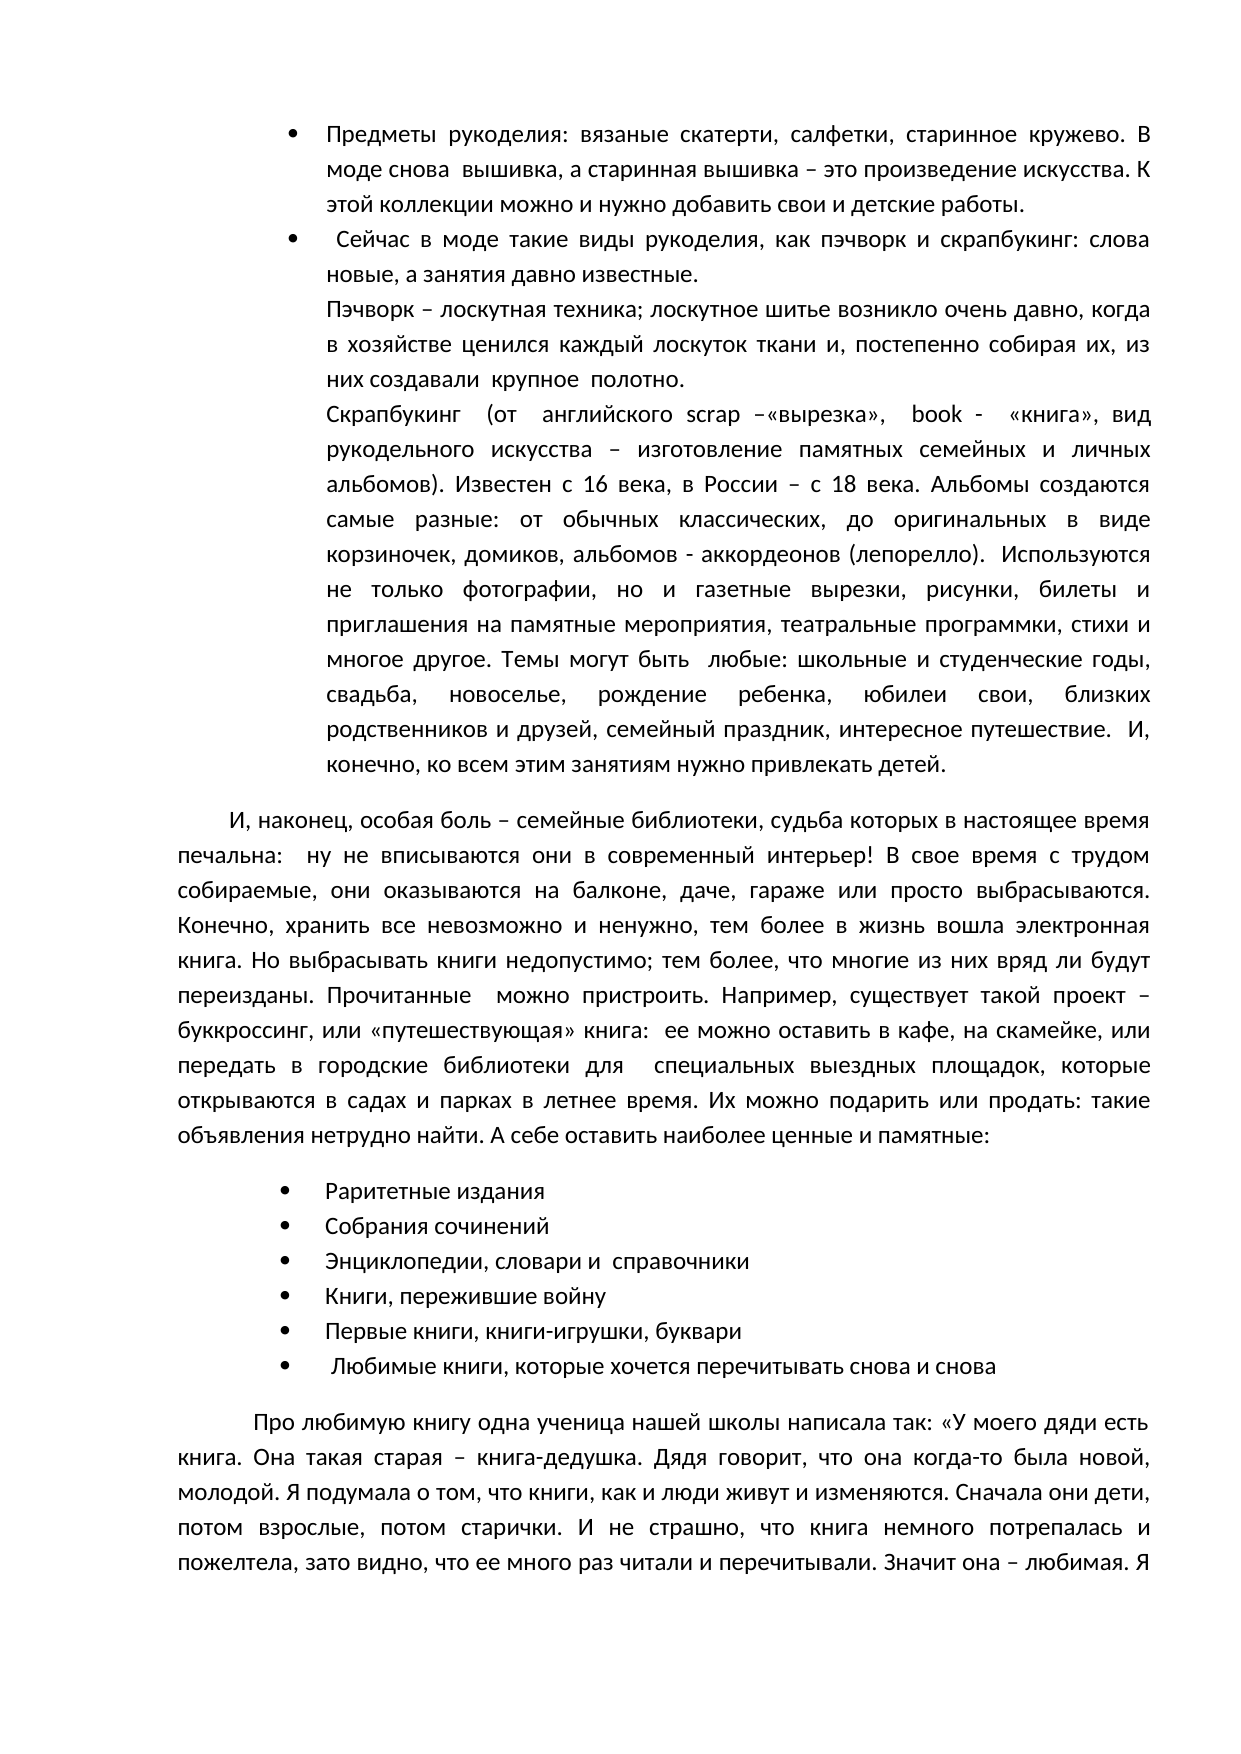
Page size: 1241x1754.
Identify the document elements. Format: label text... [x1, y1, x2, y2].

list Сейчас в моде такие виды рукоделия, как пэчворк и скрапбукинг: слова новые, а занятия давно известные. [288, 223, 1152, 289]
list Первые книги, книги-игрушки, буквари [281, 1315, 1152, 1345]
list Книги, пережившие войну [281, 1280, 1152, 1310]
list Скрапбукинг (от английского scrap –«вырезка», book - «книга», вид рукодельного искусства – изготовление памятных семейных и личных альбомов). Известен с 16 века, в России – с 18 века. Альбомы создаются самые разные: от обычных классических, до оригинальных в виде корзиночек, домиков, альбомов - аккордеонов (лепорелло). Используются не только фотографии, но и газетные вырезки, рисунки, билеты и приглашения на памятные мероприятия, театральные программки, стихи и многое другое. Темы могут быть любые: школьные и студенческие годы, свадьба, новоселье, рождение ребенка, юбилеи свои, близких родственников и друзей, семейный праздник, интересное путешествие. И, конечно, ко всем этим занятиям нужно привлекать детей. [326, 398, 1152, 779]
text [177, 1406, 1152, 1576]
list Энциклопедии, словари и справочники [281, 1245, 1152, 1275]
list Предметы рукоделия: вязаные скатерти, салфетки, старинное кружево. В моде снова вышивка, а старинная вышивка – это произведение искусства. К этой коллекции можно и нужно добавить свои и детские работы. [288, 118, 1152, 219]
text И, наконец, особая боль – семейные библиотеки, судьба которых в настоящее время печальна: ну не вписываются они в современный интерьер! В свое время с трудом собираемые, они оказываются на балконе, даче, гараже или просто выбрасываются. Конечно, хранить все невозможно и ненужно, тем более в жизнь вошла электронная книга. Но выбрасывать книги недопустимо; тем более, что многие из них вряд ли будут переизданы. Прочитанные можно пристроить. Например, существует такой проект – буккроссинг, или «путешествующая» книга: ее можно оставить в кафе, на скамейке, или передать в городские библиотеки для специальных выездных площадок, которые открываются в садах и парках в летнее время. Их можно подарить или продать: такие объявления нетрудно найти. А себе оставить наиболее ценные и памятные: [177, 804, 1152, 1149]
list Собрания сочинений [281, 1210, 1152, 1240]
list Любимые книги, которые хочется перечитывать снова и снова [281, 1350, 1152, 1380]
list Пэчворк – лоскутная техника; лоскутное шитье возникло очень давно, когда в хозяйстве ценился каждый лоскуток ткани и, постепенно собирая их, из них создавали крупное полотно. [326, 293, 1152, 394]
list Раритетные издания [281, 1175, 1152, 1205]
